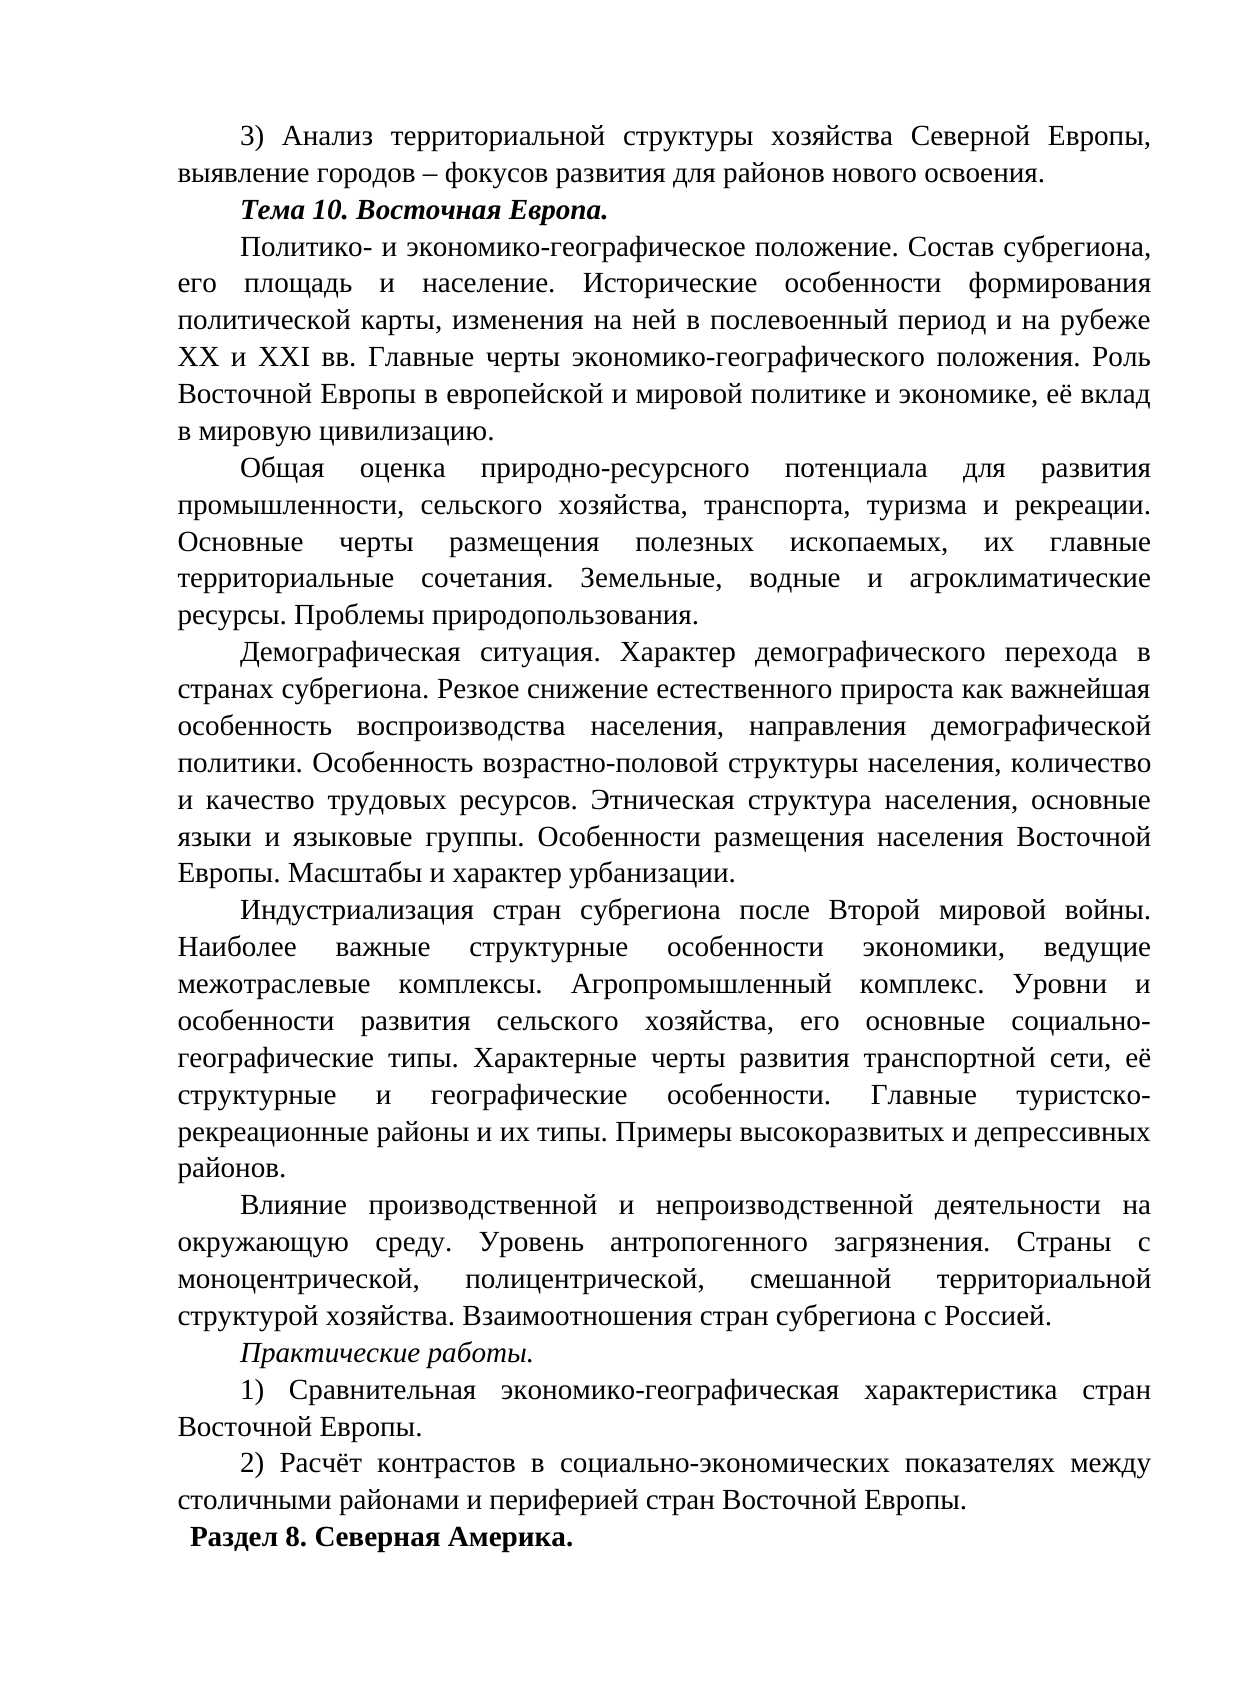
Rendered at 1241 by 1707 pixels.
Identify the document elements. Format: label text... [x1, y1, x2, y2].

text Практические работы. [177, 1335, 1152, 1368]
text Общая оценка природно-ресурсного потенциала для развития промышленности, сельского хозяйства, транспорта, туризма и рекреации. Основные черты размещения полезных ископаемых, их главные территориальные сочетания. Земельные, водные и агроклиматические ресурсы. Проблемы природопользования. [177, 450, 1152, 631]
text Тема 10. Восточная Европа. [177, 192, 1152, 225]
text 2) Расчёт контрастов в социально-экономических показателях между столичными районами и периферией стран Восточной Европы. [177, 1446, 1152, 1516]
text Политико- и экономико-географическое положение. Состав субрегиона, его площадь и население. Исторические особенности формирования политической карты, изменения на ней в послевоенный период и на рубеже ХХ и ХХI вв. Главные черты экономико-географического положения. Роль Восточной Европы в европейской и мировой политике и экономике, её вклад в мировую цивилизацию. [177, 229, 1152, 447]
text Индустриализация стран субрегиона после Второй мировой войны. Наиболее важные структурные особенности экономики, ведущие межотраслевые комплексы. Агропромышленный комплекс. Уровни и особенности развития сельского хозяйства, его основные социально-географические типы. Характерные черты развития транспортной сети, её структурные и географические особенности. Главные туристско-рекреационные районы и их типы. Примеры высокоразвитых и депрессивных районов. [177, 892, 1152, 1184]
text 1) Сравнительная экономико-географическая характеристика стран Восточной Европы. [177, 1372, 1152, 1442]
text Демографическая ситуация. Характер демографического перехода в странах субрегиона. Резкое снижение естественного прироста как важнейшая особенность воспроизводства населения, направления демографической политики. Особенность возрастно-половой структуры населения, количество и качество трудовых ресурсов. Этническая структура населения, основные языки и языковые группы. Особенности размещения населения Восточной Европы. Масштабы и характер урбанизации. [177, 634, 1152, 889]
text Раздел 8. Северная Америка. [190, 1519, 1152, 1553]
text 3) Анализ территориальной структуры хозяйства Северной Европы, выявление городов – фокусов развития для районов нового освоения. [177, 118, 1152, 188]
text Влияние производственной и непроизводственной деятельности на окружающую среду. Уровень антропогенного загрязнения. Страны с моноцентрической, полицентрической, смешанной территориальной структурой хозяйства. Взаимоотношения стран субрегиона с Россией. [177, 1187, 1152, 1332]
